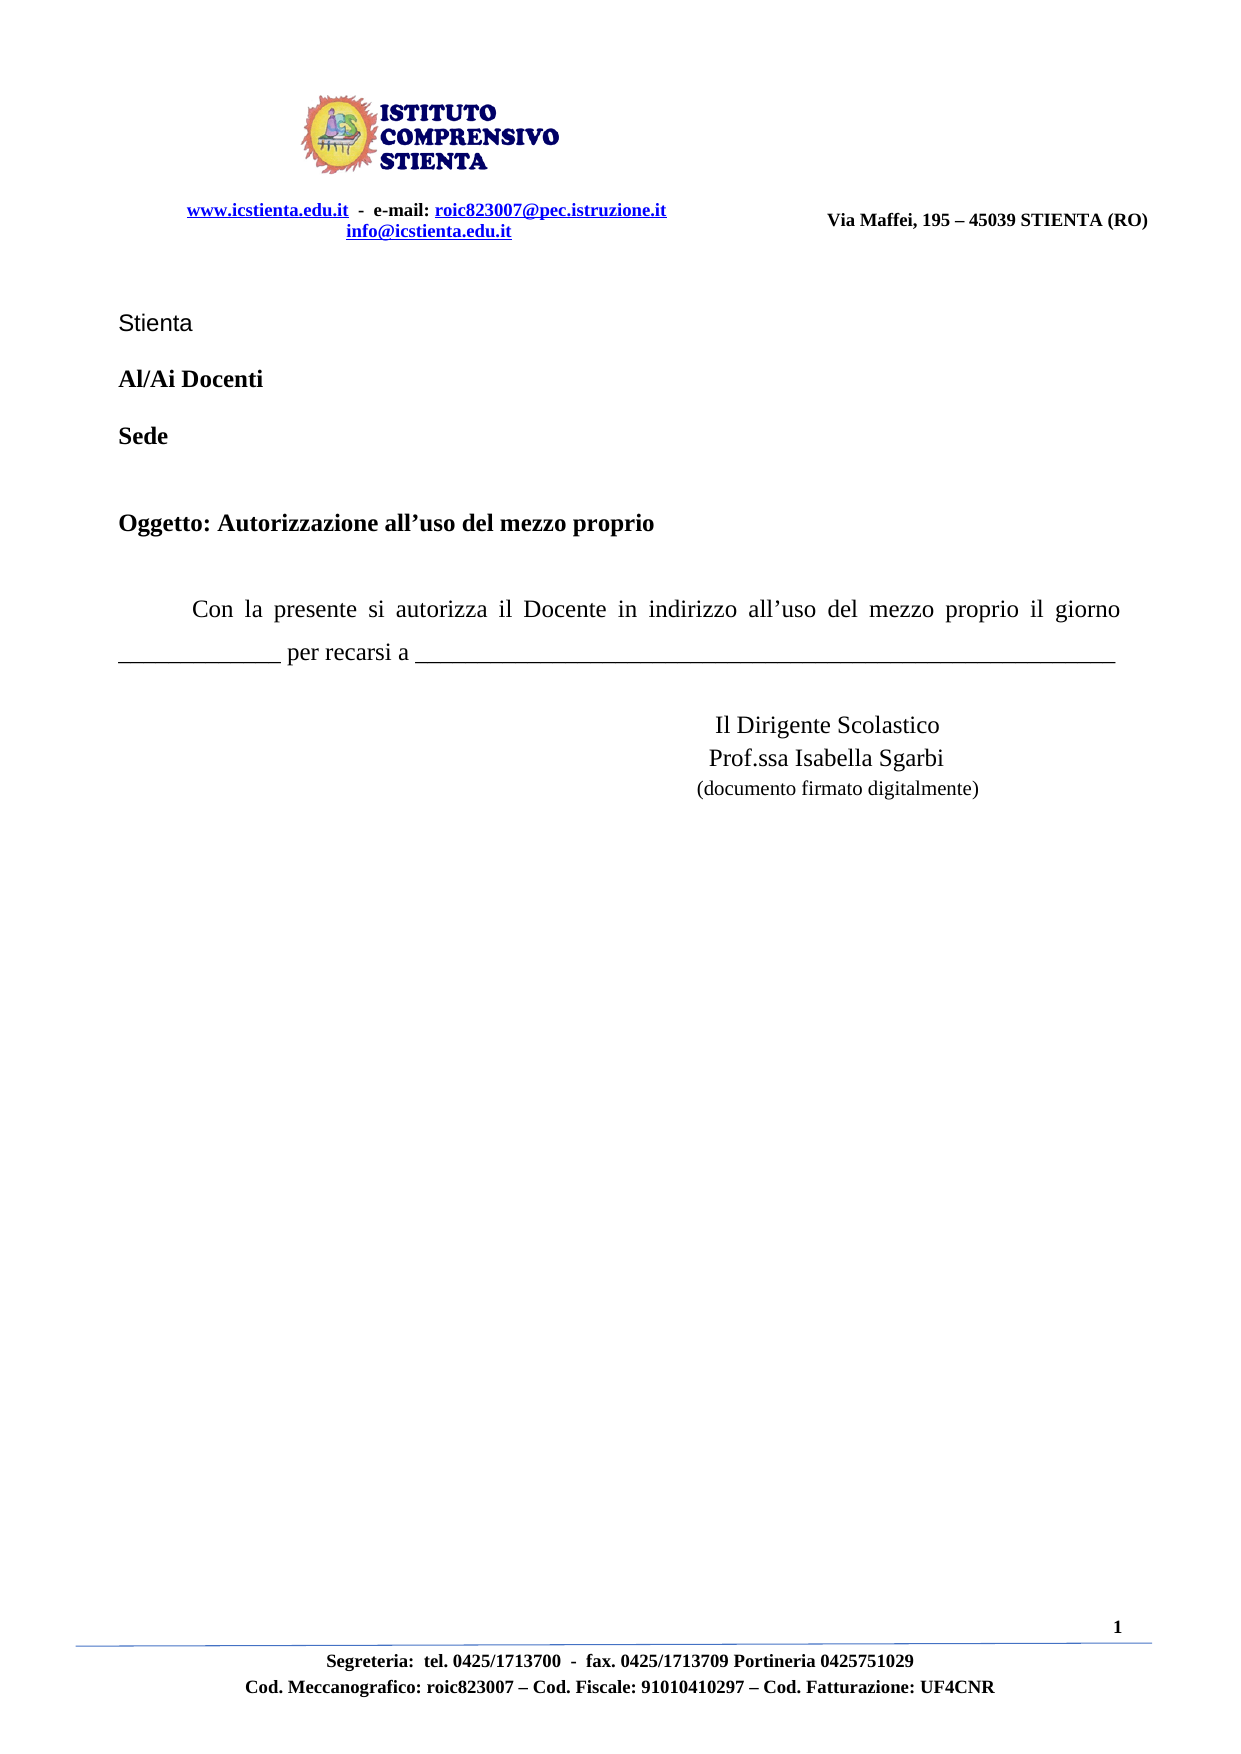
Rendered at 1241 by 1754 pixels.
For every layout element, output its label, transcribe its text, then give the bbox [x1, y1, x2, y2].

text Al/Ai Docenti [118, 364, 1122, 393]
text Prof.ssa Isabella Sgarbi [118, 743, 1122, 771]
picture [300, 95, 559, 178]
text Oggetto: Autorizzazione all’uso del mezzo proprio [118, 508, 1122, 536]
text Con la presente si autorizza il Docente in indirizzo all’uso del mezzo proprio il giorno _____________ per recarsi a ________________________________________________________ [118, 594, 1122, 666]
text (documento firmato digitalmente) [118, 776, 1122, 800]
text Il Dirigente Scolastico [118, 710, 1122, 738]
text Sede [118, 421, 1122, 450]
text Stienta [118, 309, 1122, 336]
